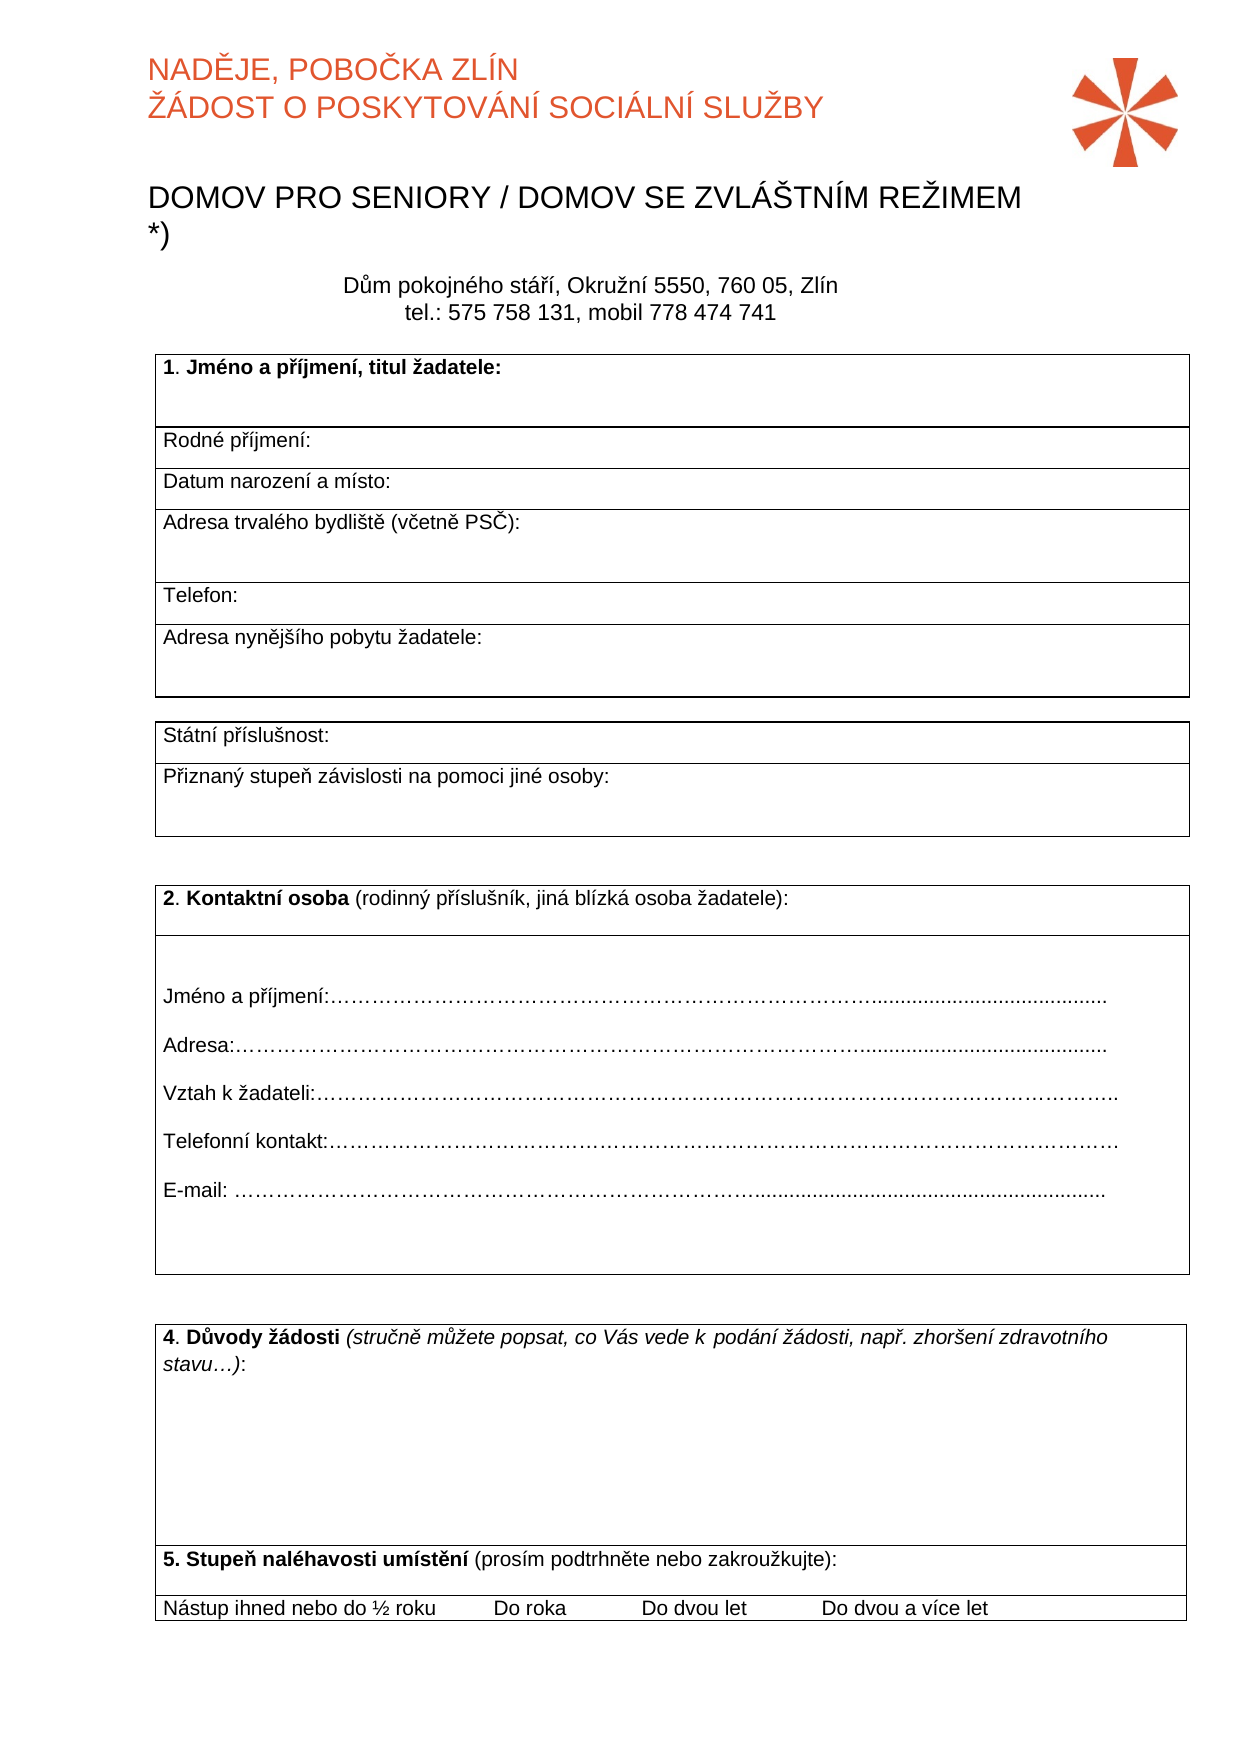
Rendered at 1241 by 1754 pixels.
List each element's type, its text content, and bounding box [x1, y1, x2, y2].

picture [1072, 58, 1178, 167]
table_cell Telefon: [156, 583, 1189, 623]
table_header 2. Kontaktní osoba (rodinný příslušník, jiná blízká osoba žadatele): [156, 886, 1189, 935]
table_header 1. Jméno a příjmení, titul žadatele: [156, 355, 1189, 426]
text DOMOV PRO SENIORY / DOMOV SE ZVLÁŠTNÍM REŽIMEM *) [148, 118, 1033, 251]
table_header Státní příslušnost: [156, 723, 1189, 763]
title Dům pokojného stáří, Okružní 5550, 760 05, Zlín [148, 272, 1033, 298]
table_cell Přiznaný stupeň závislosti na pomoci jiné osoby: [156, 764, 1189, 836]
table_cell Adresa nynějšího pobytu žadatele: [156, 625, 1189, 696]
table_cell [156, 1596, 1186, 1620]
title tel.: 575 758 131, mobil 778 474 741 [148, 298, 1033, 325]
table_cell 5. Stupeň naléhavosti umístění (prosím podtrhněte nebo zakroužkujte): [156, 1546, 1186, 1595]
table_header 4. Důvody žádosti (stručně můžete popsat, co Vás vede k podání žádosti, např. zhoršení zdravotního stavu…): [156, 1325, 1186, 1545]
table_cell Rodné příjmení: [156, 428, 1189, 468]
table_cell Adresa trvalého bydliště (včetně PSČ): [156, 510, 1189, 582]
table_cell Datum narození a místo: [156, 469, 1189, 509]
table_cell Jméno a příjmení:……………………………………………………………………......................................... Adresa:………………………………………………………………………………........................................... Vztah k žadateli:…………………………………………………………………………………………………….. Telefonní kontakt:…………………………………………………………………………………………………… E-mail: …………………………………………………………………............................................................. [156, 936, 1189, 1274]
